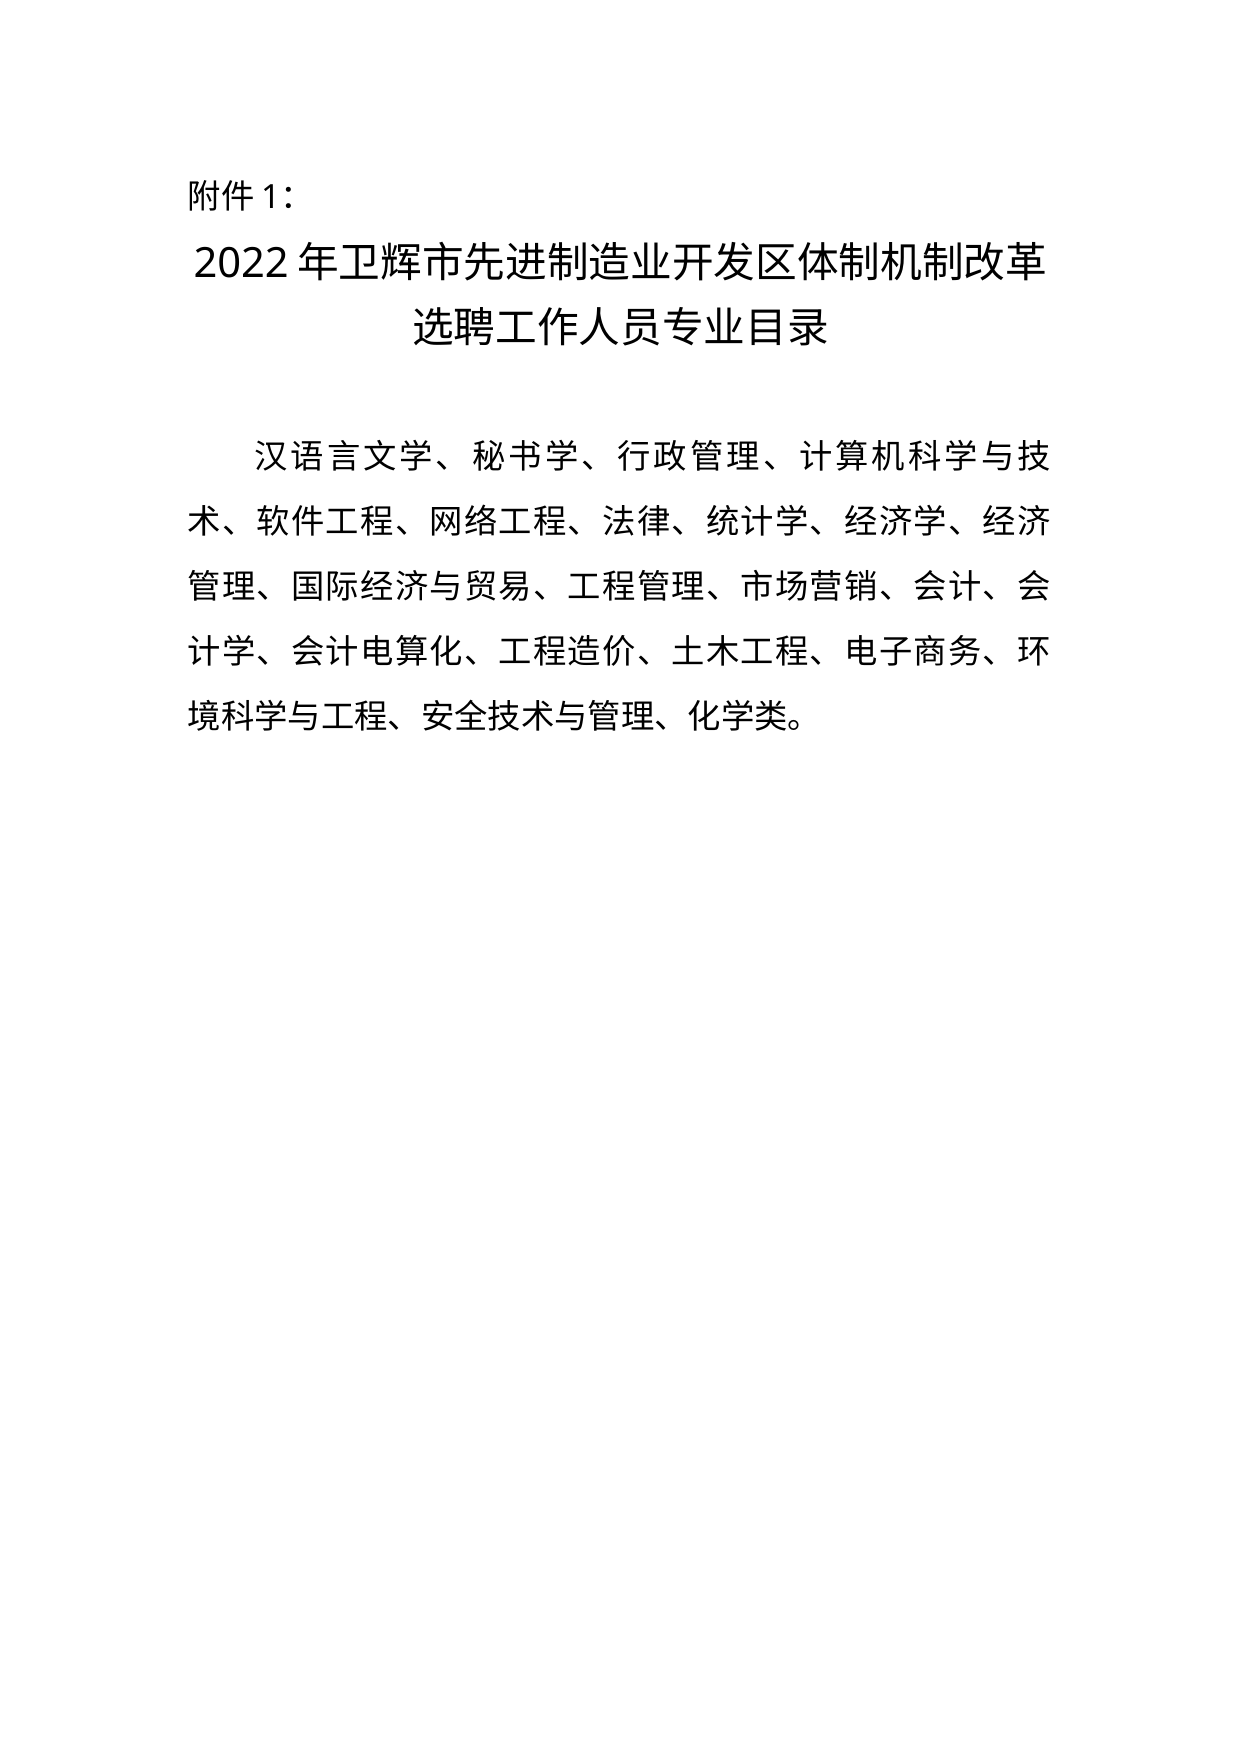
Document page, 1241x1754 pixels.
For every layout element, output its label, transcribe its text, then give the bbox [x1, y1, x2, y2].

text 附件1： [187, 162, 1053, 227]
text 2022年卫辉市先进制造业开发区体制机制改革选聘工作人员专业目录 [187, 227, 1053, 357]
text 汉语言文学、秘书学、行政管理、计算机科学与技术、软件工程、网络工程、法律、统计学、经济学、经济管理、国际经济与贸易、工程管理、市场营销、会计、会计学、会计电算化、工程造价、土木工程、电子商务、环境科学与工程、安全技术与管理、化学类。 [187, 422, 1053, 747]
